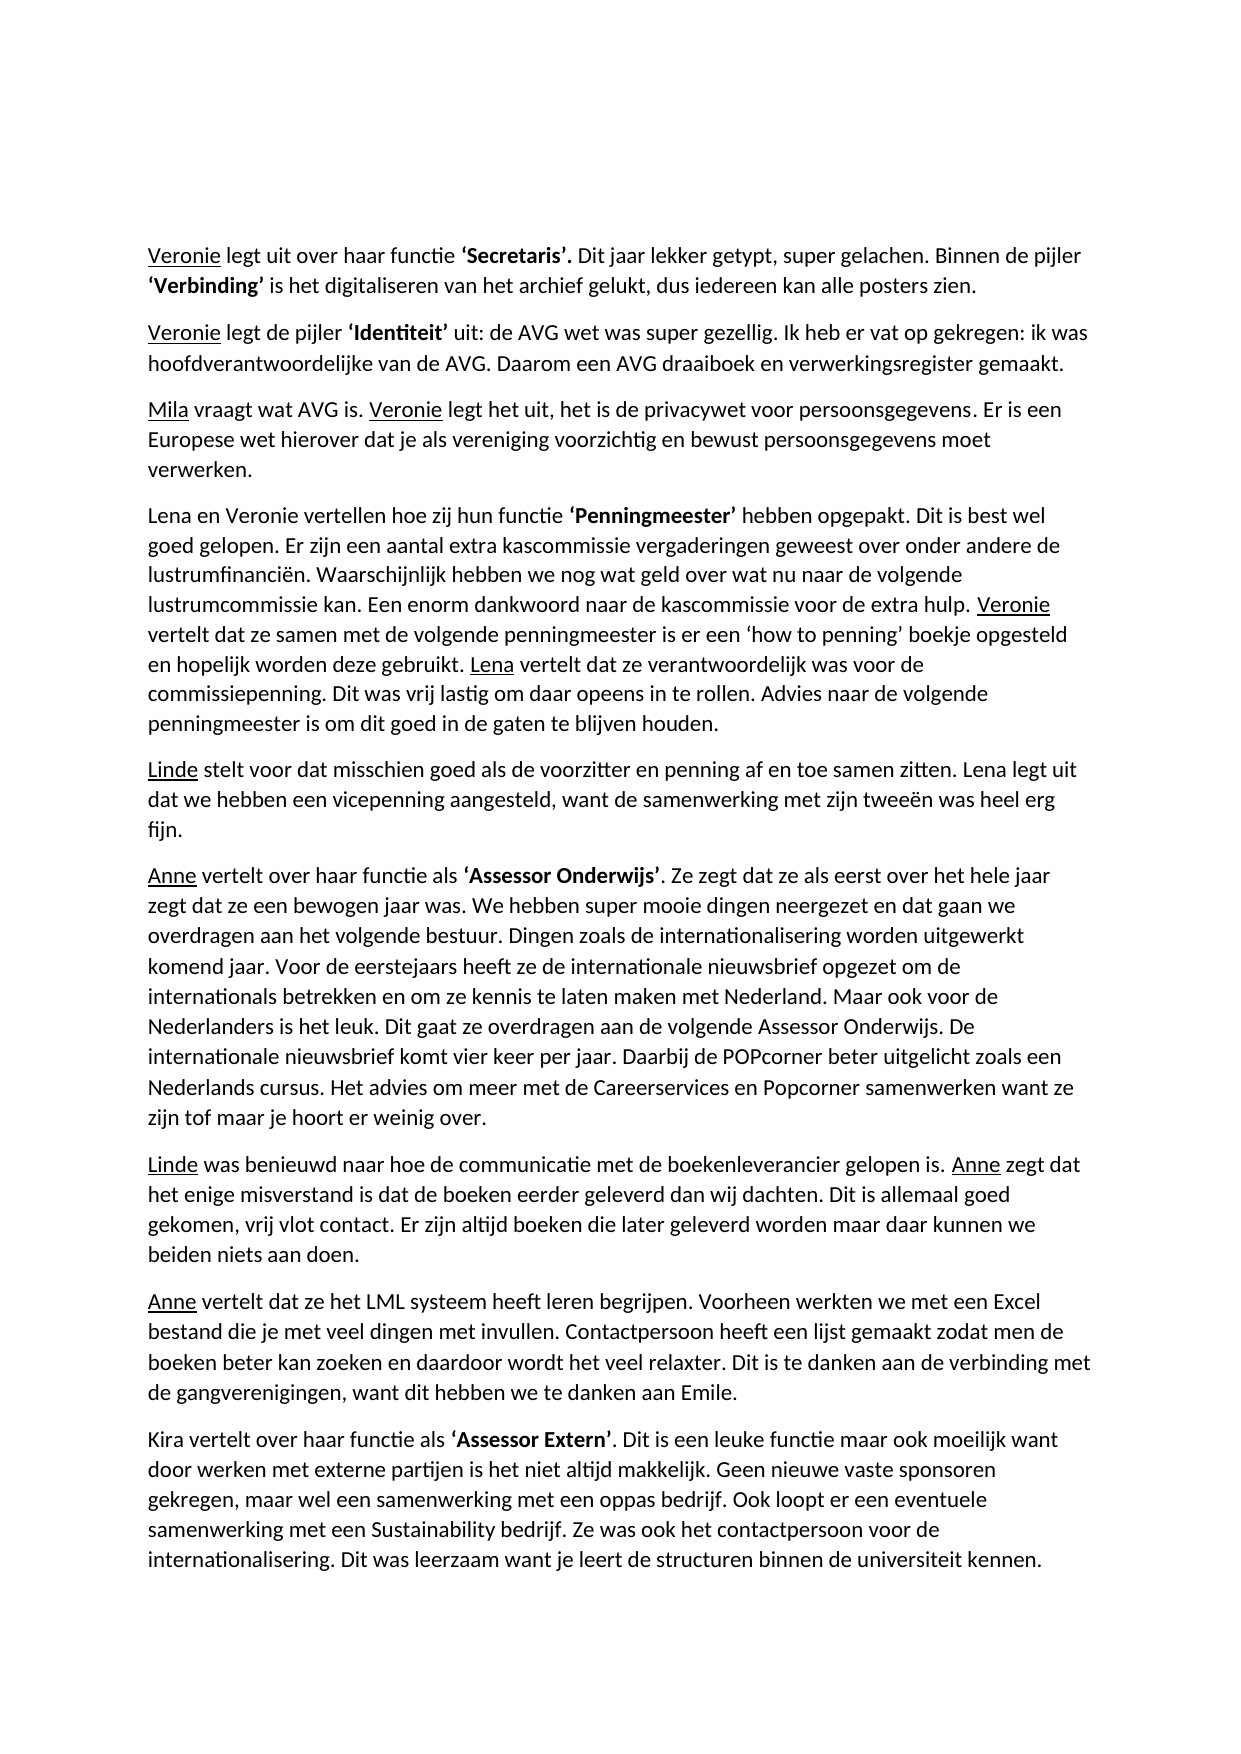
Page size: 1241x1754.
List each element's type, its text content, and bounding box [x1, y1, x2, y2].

text Mila vraagt wat AVG is. Veronie legt het uit, het is de privacywet voor persoonsgegevens. Er is een Europese wet hierover dat je als vereniging voorzichtig en bewust persoonsgegevens moet verwerken. [148, 396, 1093, 483]
text Linde was benieuwd naar hoe de communicatie met de boekenleverancier gelopen is. Anne zegt dat het enige misverstand is dat de boeken eerder geleverd dan wij dachten. Dit is allemaal goed gekomen, vrij vlot contact. Er zijn altijd boeken die later geleverd worden maar daar kunnen we beiden niets aan doen. [148, 1150, 1093, 1268]
text Anne vertelt over haar functie als ‘Assessor Onderwijs’. Ze zegt dat ze als eerst over het hele jaar zegt dat ze een bewogen jaar was. We hebben super mooie dingen neergezet en dat gaan we overdragen aan het volgende bestuur. Dingen zoals de internationalisering worden uitgewerkt komend jaar. Voor de eerstejaars heeft ze de internationale nieuwsbrief opgezet om de internationals betrekken en om ze kennis te laten maken met Nederland. Maar ook voor de Nederlanders is het leuk. Dit gaat ze overdragen aan de volgende Assessor Onderwijs. De internationale nieuwsbrief komt vier keer per jaar. Daarbij de POPcorner beter uitgelicht zoals een Nederlands cursus. Het advies om meer met de Careerservices en Popcorner samenwerken want ze zijn tof maar je hoort er weinig over. [148, 861, 1093, 1131]
text Veronie legt de pijler ‘Identiteit’ uit: de AVG wet was super gezellig. Ik heb er vat op gekregen: ik was hoofdverantwoordelijke van de AVG. Daarom een AVG draaiboek en verwerkingsregister gemaakt. [148, 318, 1093, 377]
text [148, 1425, 1093, 1573]
text Veronie legt uit over haar functie ‘Secretaris’. Dit jaar lekker getypt, super gelachen. Binnen de pijler ‘Verbinding’ is het digitaliseren van het archief gelukt, dus iedereen kan alle posters zien. [148, 241, 1093, 299]
text Linde stelt voor dat misschien goed als de voorzitter en penning af en toe samen zitten. Lena legt uit dat we hebben een vicepenning aangesteld, want de samenwerking met zijn tweeën was heel erg fijn. [148, 755, 1093, 843]
text Anne vertelt dat ze het LML systeem heeft leren begrijpen. Voorheen werkten we met een Excel bestand die je met veel dingen met invullen. Contactpersoon heeft een lijst gemaakt zodat men de boeken beter kan zoeken en daardoor wordt het veel relaxter. Dit is te danken aan de verbinding met de gangverenigingen, want dit hebben we te danken aan Emile. [148, 1287, 1093, 1406]
text Lena en Veronie vertellen hoe zij hun functie ‘Penningmeester’ hebben opgepakt. Dit is best wel goed gelopen. Er zijn een aantal extra kascommissie vergaderingen geweest over onder andere de lustrumfinanciën. Waarschijnlijk hebben we nog wat geld over wat nu naar de volgende lustrumcommissie kan. Een enorm dankwoord naar de kascommissie voor de extra hulp. Veronie vertelt dat ze samen met de volgende penningmeester is er een ‘how to penning’ boekje opgesteld en hopelijk worden deze gebruikt. Lena vertelt dat ze verantwoordelijk was voor de commissiepenning. Dit was vrij lastig om daar opeens in te rollen. Advies naar de volgende penningmeester is om dit goed in de gaten te blijven houden. [148, 501, 1093, 737]
